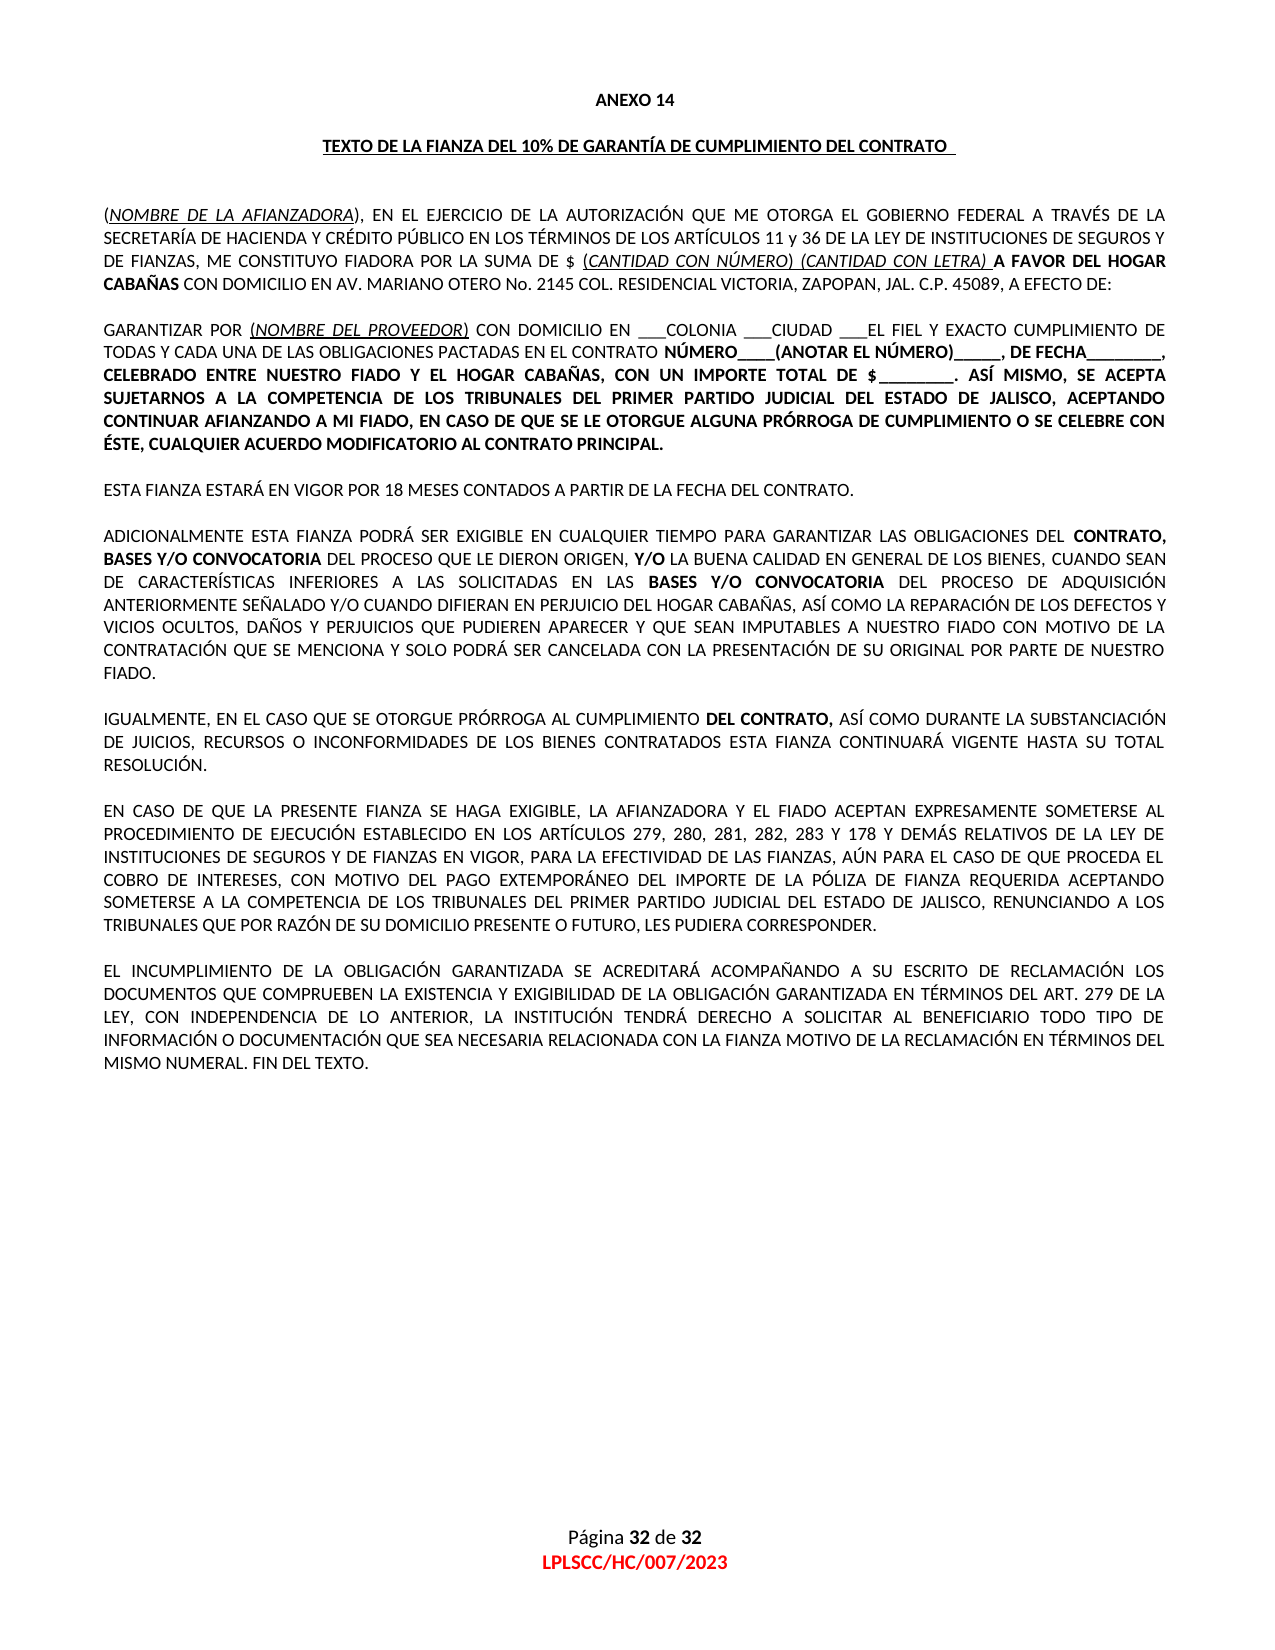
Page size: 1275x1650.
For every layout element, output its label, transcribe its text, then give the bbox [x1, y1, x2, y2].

text (NOMBRE DE LA AFIANZADORA), EN EL EJERCICIO DE LA AUTORIZACIÓN QUE ME OTORGA EL GOBIERNO FEDERAL A TRAVÉS DE LA SECRETARÍA DE HACIENDA Y CRÉDITO PÚBLICO EN LOS TÉRMINOS DE LOS ARTÍCULOS 11 y 36 DE LA LEY DE INSTITUCIONES DE SEGUROS Y DE FIANZAS, ME CONSTITUYO FIADORA POR LA SUMA DE $ (CANTIDAD CON NÚMERO) (CANTIDAD CON LETRA) A FAVOR DEL HOGAR CABAÑAS CON DOMICILIO EN AV. MARIANO OTERO No. 2145 COL. RESIDENCIAL VICTORIA, ZAPOPAN, JAL. C.P. 45089, A EFECTO DE: [103, 203, 1166, 295]
text TEXTO DE LA FIANZA DEL 10% DE GARANTÍA DE CUMPLIMIENTO DEL CONTRATO [103, 134, 1166, 157]
text EL INCUMPLIMIENTO DE LA OBLIGACIÓN GARANTIZADA SE ACREDITARÁ ACOMPAÑANDO A SU ESCRITO DE RECLAMACIÓN LOS DOCUMENTOS QUE COMPRUEBEN LA EXISTENCIA Y EXIGIBILIDAD DE LA OBLIGACIÓN GARANTIZADA EN TÉRMINOS DEL ART. 279 DE LA LEY, CON INDEPENDENCIA DE LO ANTERIOR, LA INSTITUCIÓN TENDRÁ DERECHO A SOLICITAR AL BENEFICIARIO TODO TIPO DE INFORMACIÓN O DOCUMENTACIÓN QUE SEA NECESARIA RELACIONADA CON LA FIANZA MOTIVO DE LA RECLAMACIÓN EN TÉRMINOS DEL MISMO NUMERAL. FIN DEL TEXTO. [103, 959, 1166, 1074]
text ESTA FIANZA ESTARÁ EN VIGOR POR 18 MESES CONTADOS A PARTIR DE LA FECHA DEL CONTRATO. [103, 478, 1166, 501]
text ADICIONALMENTE ESTA FIANZA PODRÁ SER EXIGIBLE EN CUALQUIER TIEMPO PARA GARANTIZAR LAS OBLIGACIONES DEL CONTRATO, BASES Y/O CONVOCATORIA DEL PROCESO QUE LE DIERON ORIGEN, Y/O LA BUENA CALIDAD EN GENERAL DE LOS BIENES, CUANDO SEAN DE CARACTERÍSTICAS INFERIORES A LAS SOLICITADAS EN LAS BASES Y/O CONVOCATORIA DEL PROCESO DE ADQUISICIÓN ANTERIORMENTE SEÑALADO Y/O CUANDO DIFIERAN EN PERJUICIO DEL HOGAR CABAÑAS, ASÍ COMO LA REPARACIÓN DE LOS DEFECTOS Y VICIOS OCULTOS, DAÑOS Y PERJUICIOS QUE PUDIEREN APARECER Y QUE SEAN IMPUTABLES A NUESTRO FIADO CON MOTIVO DE LA CONTRATACIÓN QUE SE MENCIONA Y SOLO PODRÁ SER CANCELADA CON LA PRESENTACIÓN DE SU ORIGINAL POR PARTE DE NUESTRO FIADO. [103, 524, 1166, 684]
text GARANTIZAR POR (NOMBRE DEL PROVEEDOR) CON DOMICILIO EN ___COLONIA ___CIUDAD ___EL FIEL Y EXACTO CUMPLIMIENTO DE TODAS Y CADA UNA DE LAS OBLIGACIONES PACTADAS EN EL CONTRATO NÚMERO____(ANOTAR EL NÚMERO)_____, DE FECHA________, CELEBRADO ENTRE NUESTRO FIADO Y EL HOGAR CABAÑAS, CON UN IMPORTE TOTAL DE $________. ASÍ MISMO, SE ACEPTA SUJETARNOS A LA COMPETENCIA DE LOS TRIBUNALES DEL PRIMER PARTIDO JUDICIAL DEL ESTADO DE JALISCO, ACEPTANDO CONTINUAR AFIANZANDO A MI FIADO, EN CASO DE QUE SE LE OTORGUE ALGUNA PRÓRROGA DE CUMPLIMIENTO O SE CELEBRE CON ÉSTE, CUALQUIER ACUERDO MODIFICATORIO AL CONTRATO PRINCIPAL. [103, 318, 1166, 455]
text ANEXO 14 [103, 88, 1166, 111]
text IGUALMENTE, EN EL CASO QUE SE OTORGUE PRÓRROGA AL CUMPLIMIENTO DEL CONTRATO, ASÍ COMO DURANTE LA SUBSTANCIACIÓN DE JUICIOS, RECURSOS O INCONFORMIDADES DE LOS BIENES CONTRATADOS ESTA FIANZA CONTINUARÁ VIGENTE HASTA SU TOTAL RESOLUCIÓN. [103, 707, 1166, 776]
text EN CASO DE QUE LA PRESENTE FIANZA SE HAGA EXIGIBLE, LA AFIANZADORA Y EL FIADO ACEPTAN EXPRESAMENTE SOMETERSE AL PROCEDIMIENTO DE EJECUCIÓN ESTABLECIDO EN LOS ARTÍCULOS 279, 280, 281, 282, 283 Y 178 Y DEMÁS RELATIVOS DE LA LEY DE INSTITUCIONES DE SEGUROS Y DE FIANZAS EN VIGOR, PARA LA EFECTIVIDAD DE LAS FIANZAS, AÚN PARA EL CASO DE QUE PROCEDA EL COBRO DE INTERESES, CON MOTIVO DEL PAGO EXTEMPORÁNEO DEL IMPORTE DE LA PÓLIZA DE FIANZA REQUERIDA ACEPTANDO SOMETERSE A LA COMPETENCIA DE LOS TRIBUNALES DEL PRIMER PARTIDO JUDICIAL DEL ESTADO DE JALISCO, RENUNCIANDO A LOS TRIBUNALES QUE POR RAZÓN DE SU DOMICILIO PRESENTE O FUTURO, LES PUDIERA CORRESPONDER. [103, 799, 1166, 936]
